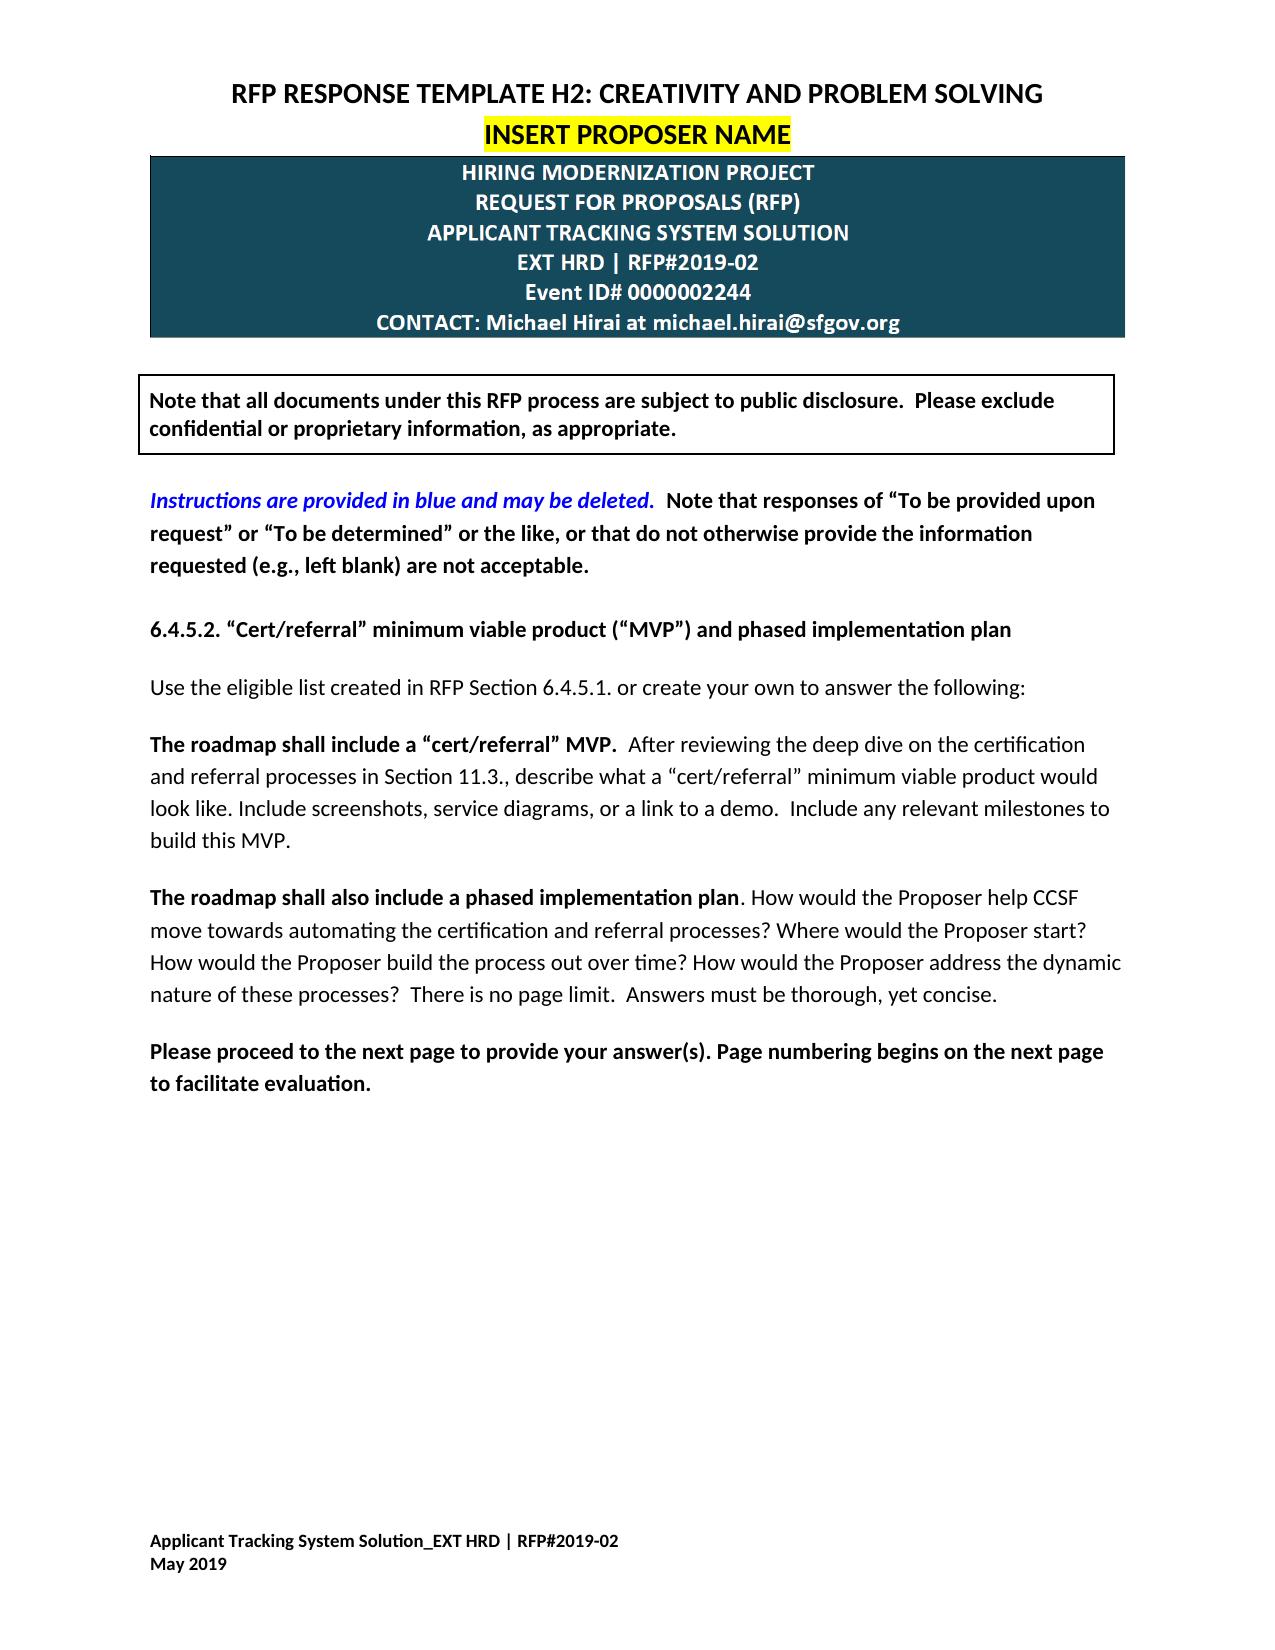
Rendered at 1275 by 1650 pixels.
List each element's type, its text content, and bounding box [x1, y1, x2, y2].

text Use the eligible list created in RFP Section 6.4.5.1. or create your own to answer the following: [150, 673, 1125, 701]
table_header Note that all documents under this RFP process are subject to public disclosure. Please exclude confidential or proprietary information, as appropriate. [140, 376, 1113, 452]
text The roadmap shall include a “cert/referral” MVP. After reviewing the deep dive on the certification and referral processes in Section 11.3., describe what a “cert/referral” minimum viable product would look like. Include screenshots, service diagrams, or a link to a demo. Include any relevant milestones to build this MVP. [150, 730, 1125, 854]
picture [150, 155, 1125, 338]
text 6.4.5.2. “Cert/referral” minimum viable product (“MVP”) and phased implementation plan [150, 615, 1125, 643]
text Please proceed to the next page to provide your answer(s). Page numbering begins on the next page to facilitate evaluation. [150, 1037, 1125, 1097]
text Instructions are provided in blue and may be deleted. Note that responses of “To be provided upon request” or “To be determined” or the like, or that do not otherwise provide the information requested (e.g., left blank) are not acceptable. [150, 487, 1125, 579]
text The roadmap shall also include a phased implementation plan. How would the Proposer help CCSF move towards automating the certification and referral processes? Where would the Proposer start? How would the Proposer build the process out over time? How would the Proposer address the dynamic nature of these processes? There is no page limit. Answers must be thorough, yet concise. [150, 883, 1125, 1008]
